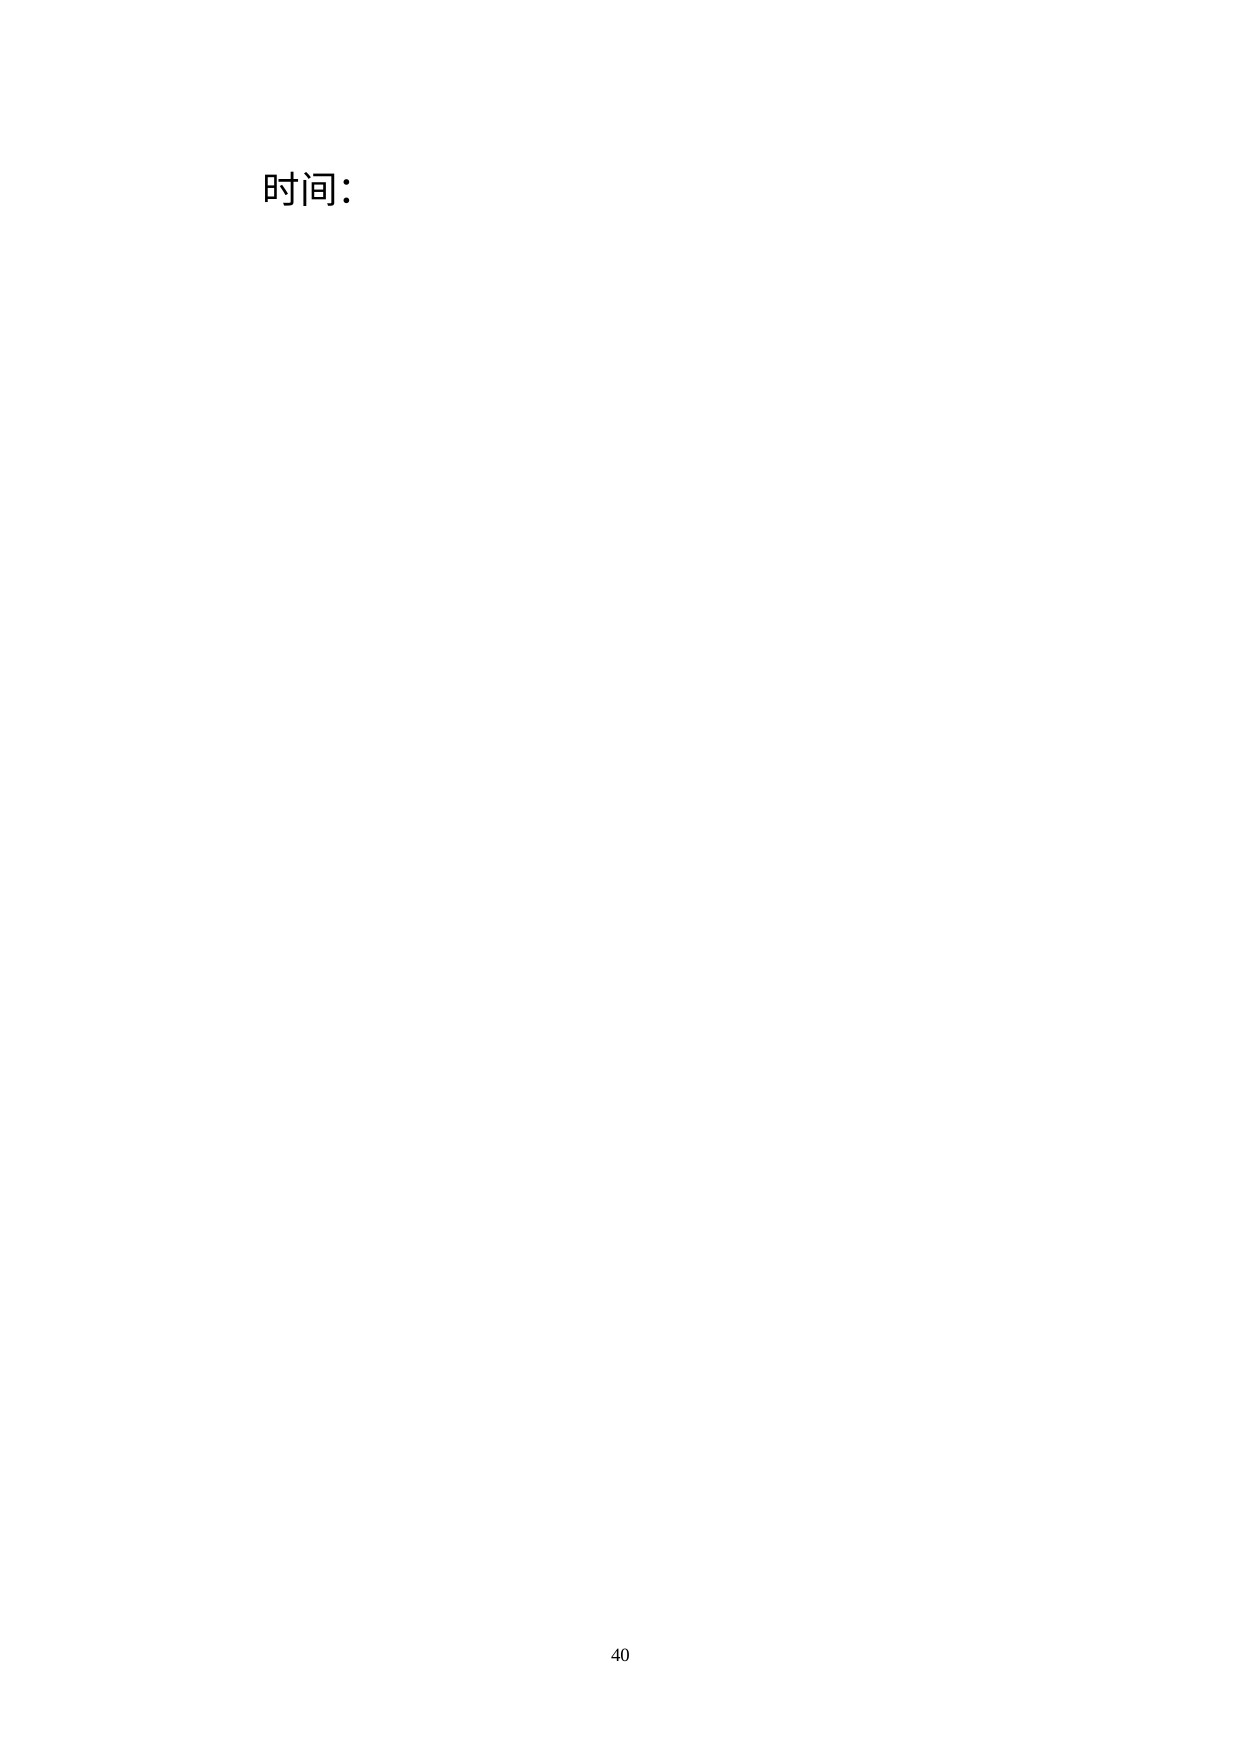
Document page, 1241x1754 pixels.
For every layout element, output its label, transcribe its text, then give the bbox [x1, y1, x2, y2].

text 时间： [187, 153, 998, 216]
